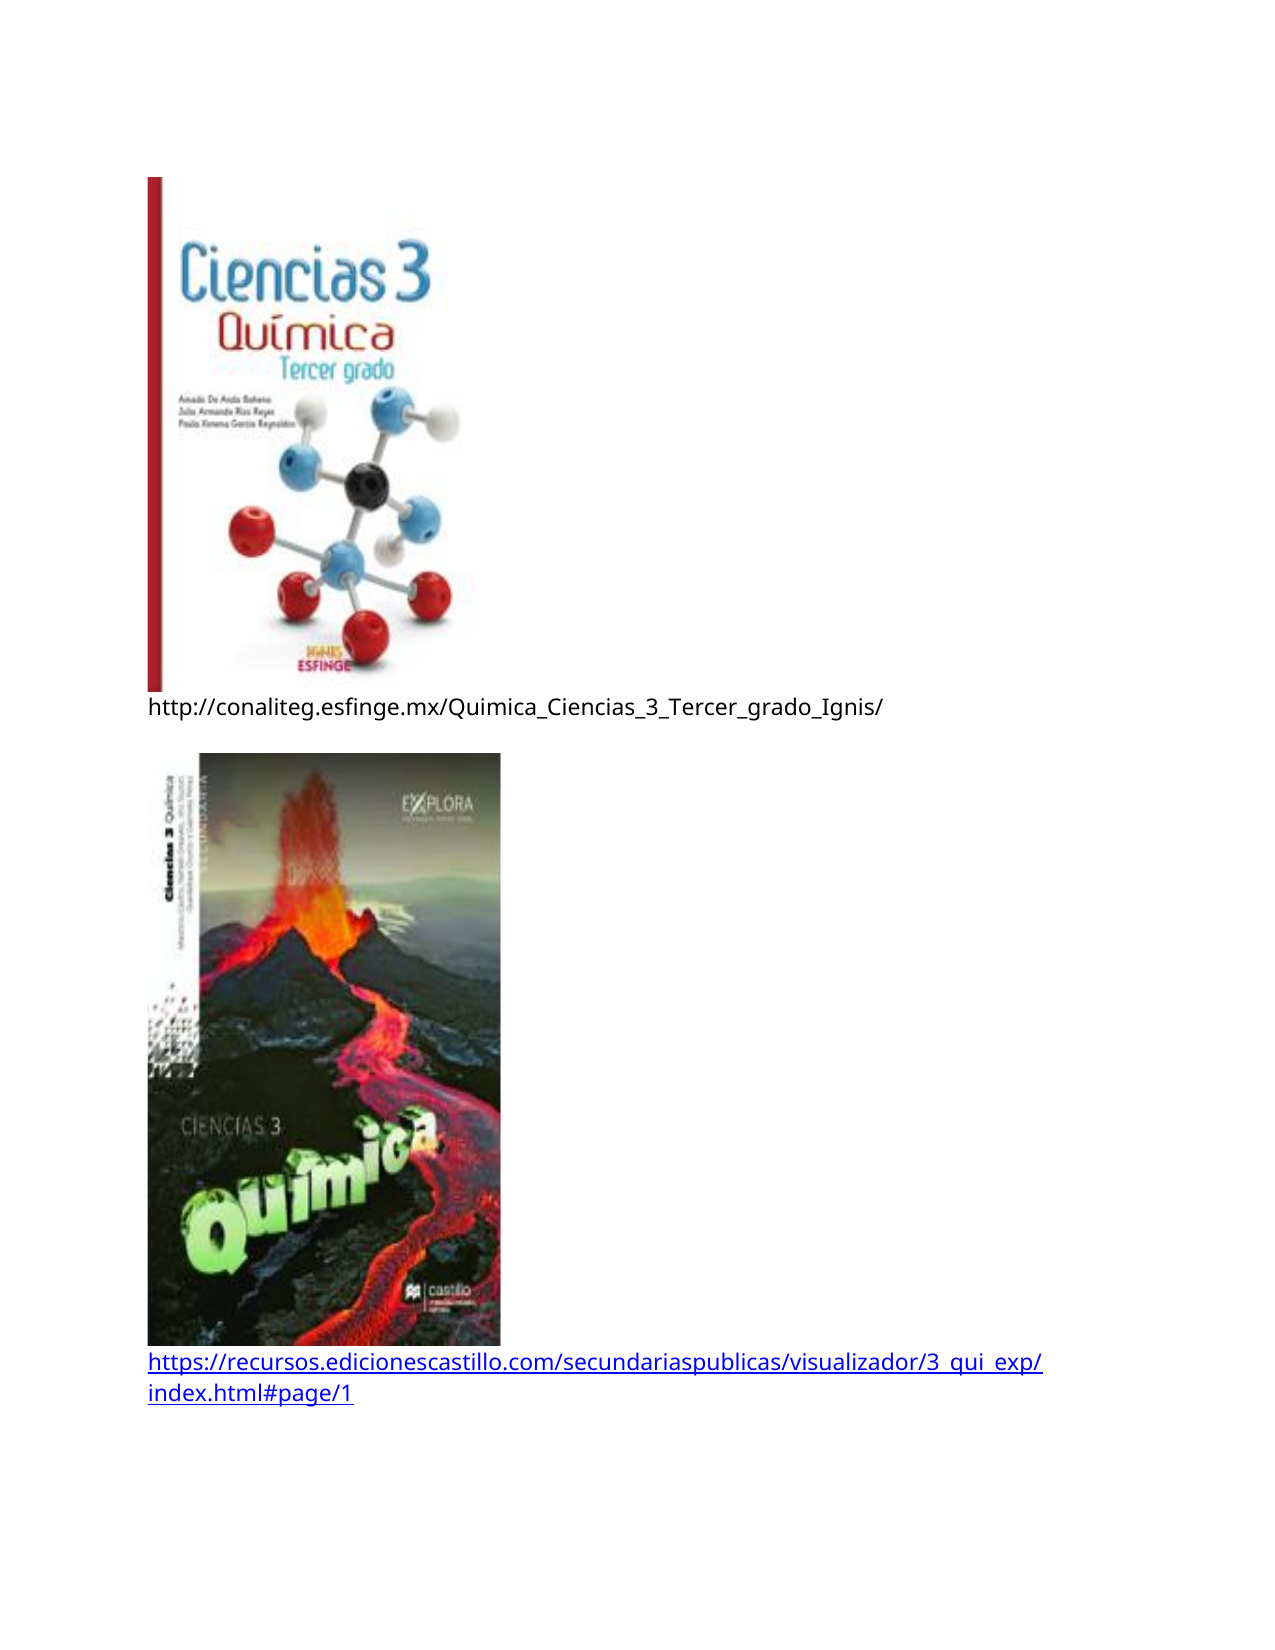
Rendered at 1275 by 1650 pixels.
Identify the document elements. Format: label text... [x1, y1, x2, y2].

text http://conaliteg.esfinge.mx/Quimica_Ciencias_3_Tercer_grado_Ignis/ [148, 691, 1127, 722]
picture [147, 753, 503, 1346]
picture [147, 177, 503, 692]
text https://recursos.edicionescastillo.com/secundariaspublicas/visualizador/3_qui_exp/index.html#page/1 [148, 1346, 1127, 1408]
